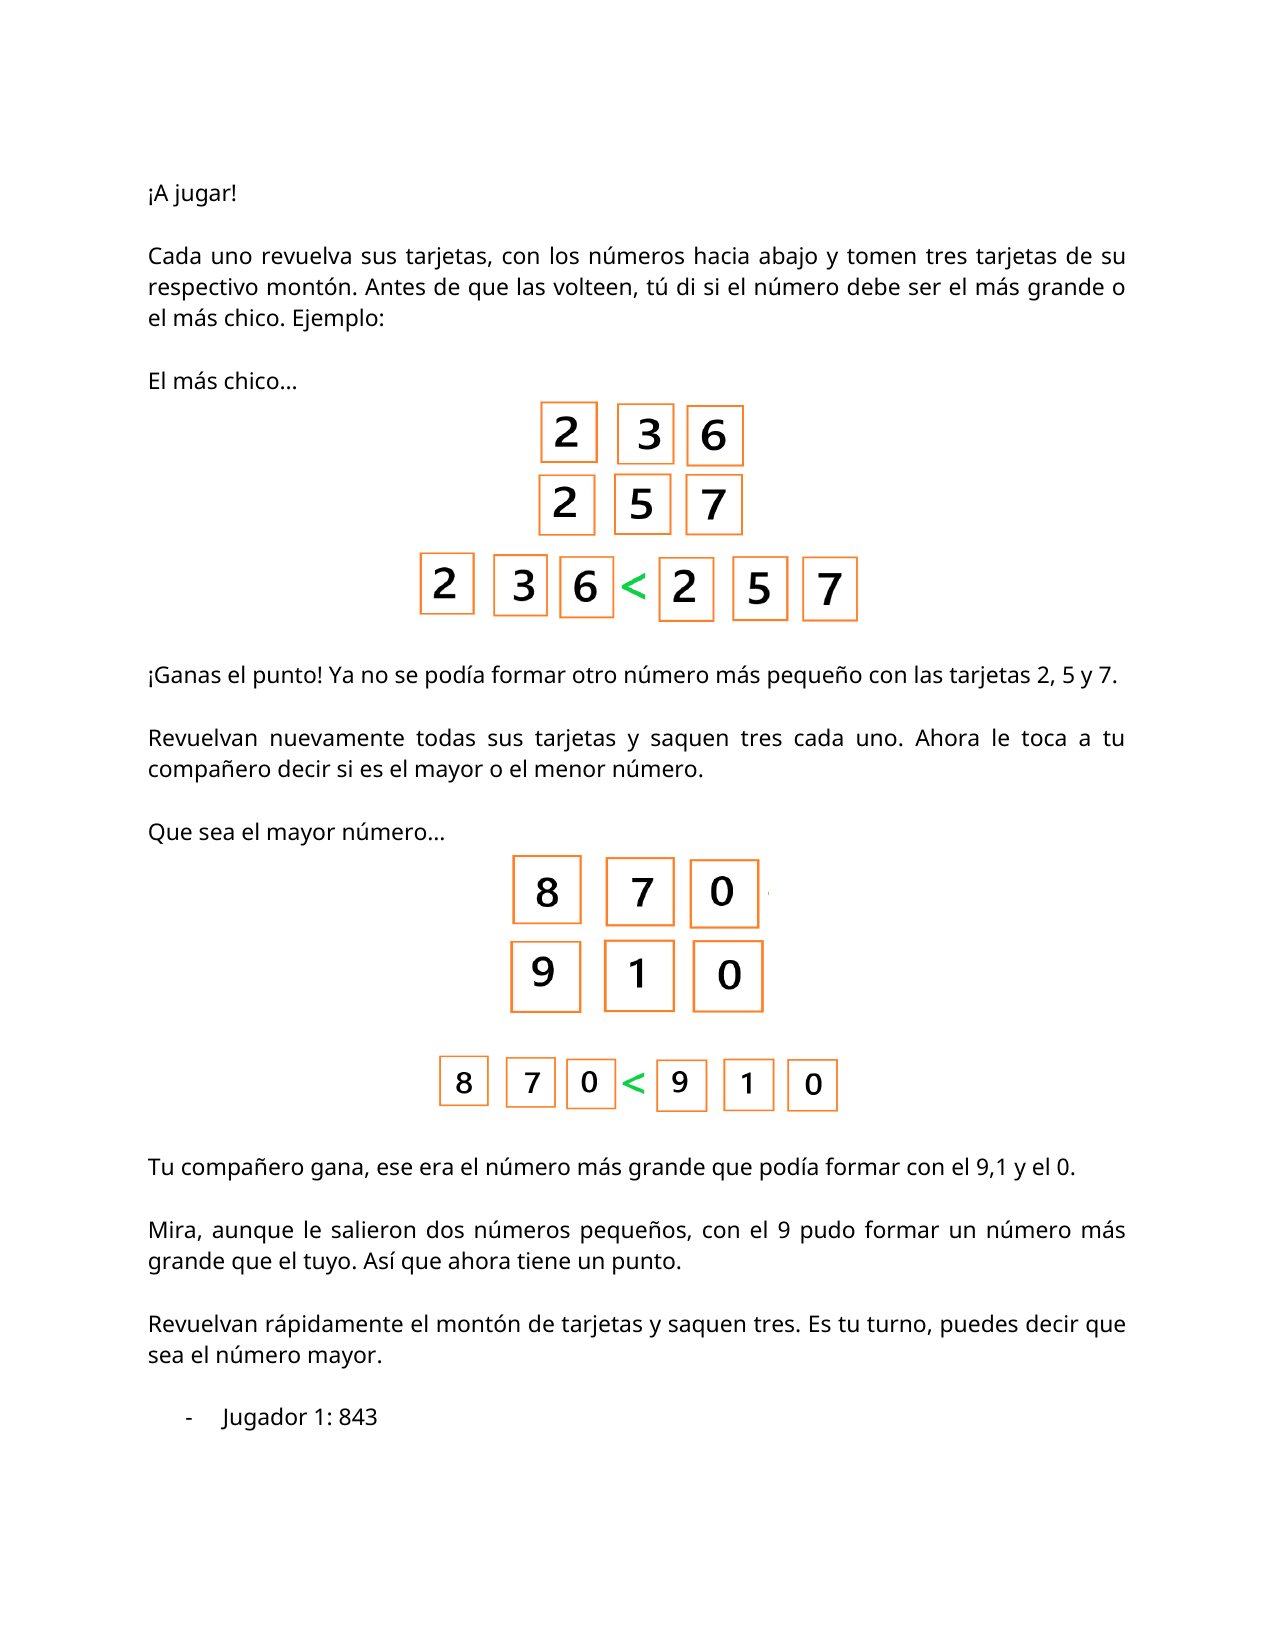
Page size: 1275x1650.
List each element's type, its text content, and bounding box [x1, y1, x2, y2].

text El más chico… [148, 365, 1127, 396]
text Revuelvan rápidamente el montón de tarjetas y saquen tres. Es tu turno, puedes decir que sea el número mayor. [148, 1308, 1127, 1370]
picture [412, 396, 863, 629]
text ¡A jugar! [148, 177, 1127, 208]
text Tu compañero gana, ese era el número más grande que podía formar con el 9,1 y el 0. [148, 1151, 1127, 1183]
text Revuelvan nuevamente todas sus tarjetas y saquen tres cada uno. Ahora le toca a tu compañero decir si es el mayor o el menor número. [148, 722, 1127, 784]
text ¡Ganas el punto! Ya no se podía formar otro número más pequeño con las tarjetas 2, 5 y 7. [148, 659, 1127, 691]
picture [506, 846, 769, 1019]
list Jugador 1: 843 [185, 1401, 1127, 1433]
text Cada uno revuelva sus tarjetas, con los números hacia abajo y tomen tres tarjetas de su respectivo montón. Antes de que las volteen, tú di si el número debe ser el más grande o el más chico. Ejemplo: [148, 240, 1127, 333]
text Que sea el mayor número… [148, 816, 1127, 847]
picture [435, 1050, 841, 1121]
text Mira, aunque le salieron dos números pequeños, con el 9 pudo formar un número más grande que el tuyo. Así que ahora tiene un punto. [148, 1214, 1127, 1276]
